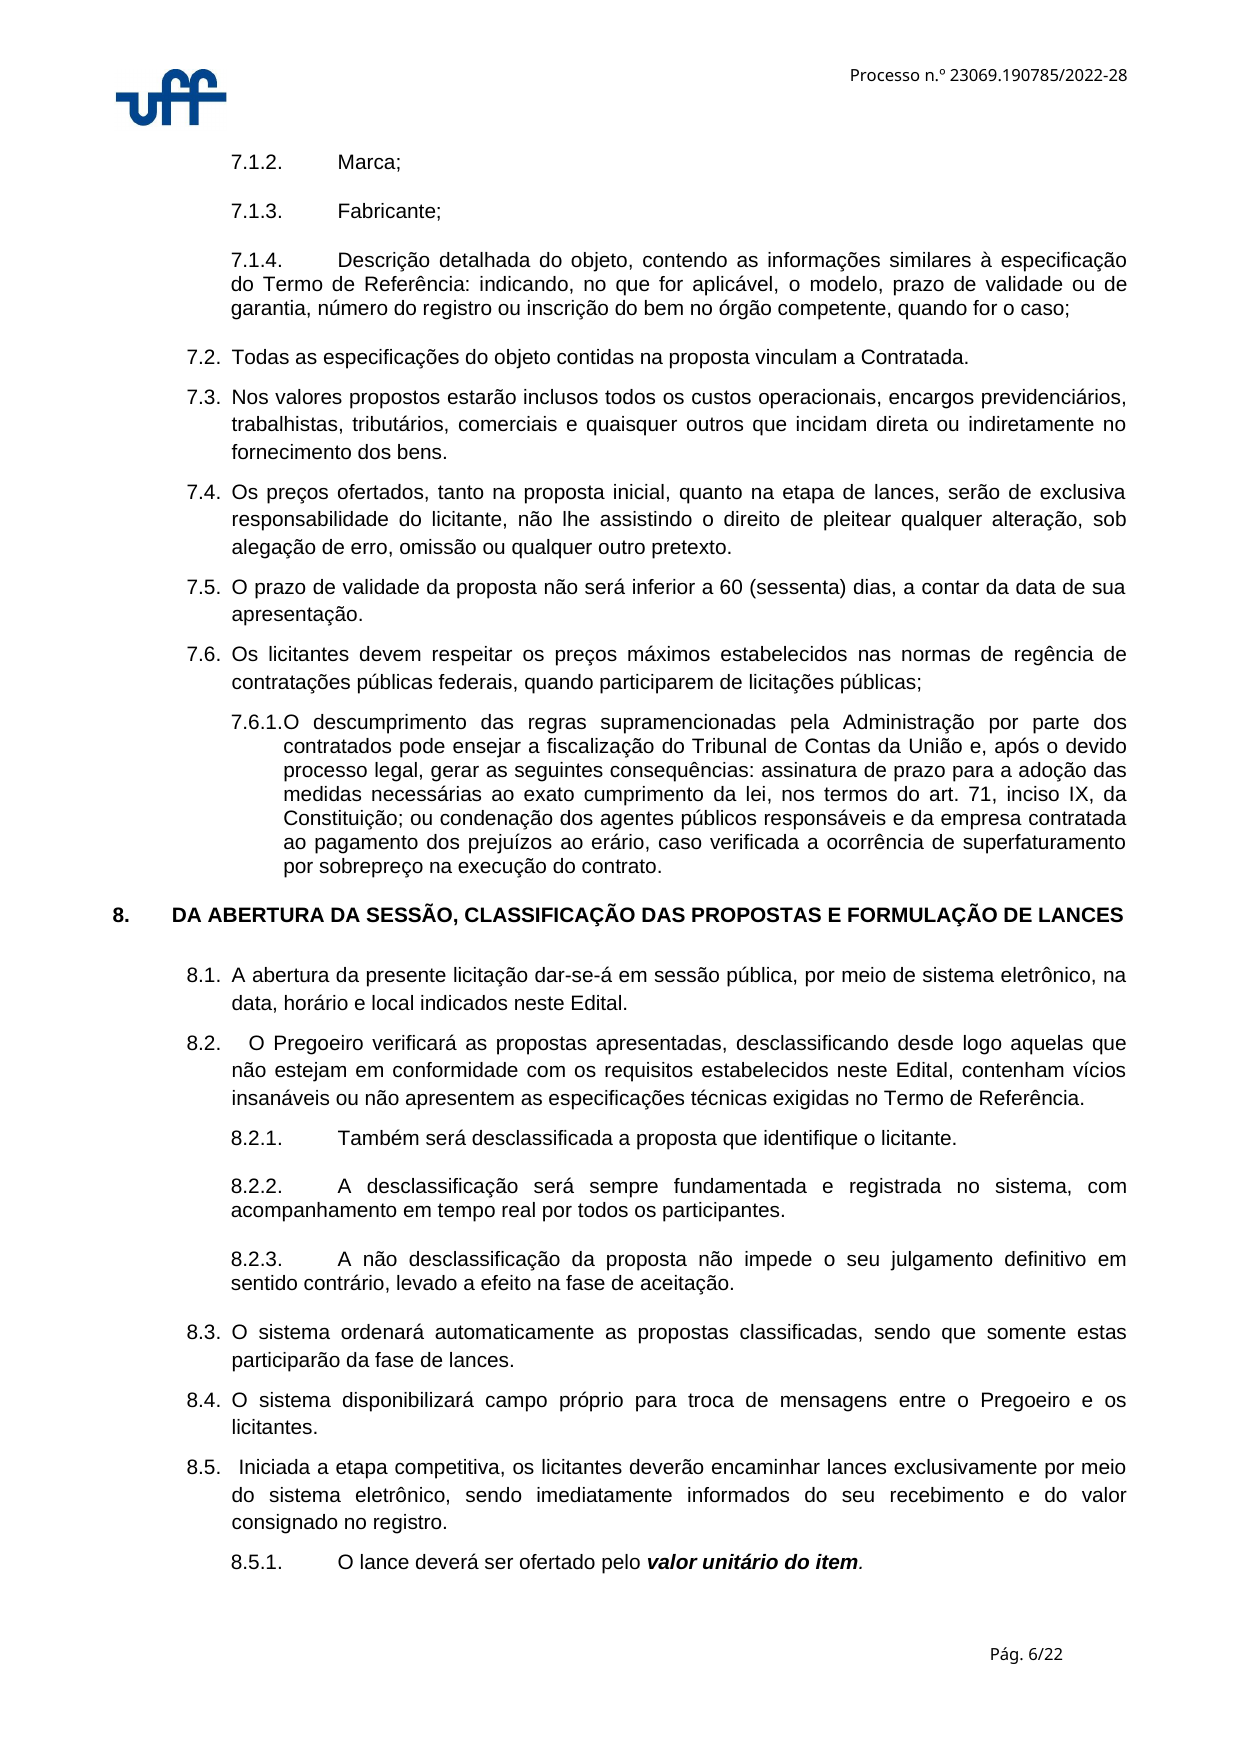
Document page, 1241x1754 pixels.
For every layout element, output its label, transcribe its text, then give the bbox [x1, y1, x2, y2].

list Os preços ofertados, tanto na proposta inicial, quanto na etapa de lances, serão de exclusiva responsabilidade do licitante, não lhe assistindo o direito de pleitear qualquer alteração, sob alegação de erro, omissão ou qualquer outro pretexto. [186, 480, 1128, 559]
list DA ABERTURA DA SESSÃO, CLASSIFICAÇÃO DAS PROPOSTAS E FORMULAÇÃO DE LANCES [112, 902, 1128, 926]
list A desclassificação será sempre fundamentada e registrada no sistema, com acompanhamento em tempo real por todos os participantes. [231, 1174, 1128, 1222]
list O lance deverá ser ofertado pelo valor unitário do item. [231, 1550, 1128, 1574]
list Os licitantes devem respeitar os preços máximos estabelecidos nas normas de regência de contratações públicas federais, quando participarem de licitações públicas; [186, 642, 1128, 694]
list A abertura da presente licitação dar-se-á em sessão pública, por meio de sistema eletrônico, na data, horário e local indicados neste Edital. [186, 963, 1128, 1014]
list O prazo de validade da proposta não será inferior a 60 (sessenta) dias, a contar da data de sua apresentação. [186, 575, 1128, 626]
list Descrição detalhada do objeto, contendo as informações similares à especificação do Termo de Referência: indicando, no que for aplicável, o modelo, prazo de validade ou de garantia, número do registro ou inscrição do bem no órgão competente, quando for o caso; [231, 248, 1128, 320]
list A não desclassificação da proposta não impede o seu julgamento definitivo em sentido contrário, levado a efeito na fase de aceitação. [231, 1247, 1128, 1295]
list Fabricante; [231, 199, 1128, 223]
list O Pregoeiro verificará as propostas apresentadas, desclassificando desde logo aquelas que não estejam em conformidade com os requisitos estabelecidos neste Edital, contenham vícios insanáveis ou não apresentem as especificações técnicas exigidas no Termo de Referência. [186, 1030, 1128, 1109]
list Iniciada a etapa competitiva, os licitantes deverão encaminhar lances exclusivamente por meio do sistema eletrônico, sendo imediatamente informados do seu recebimento e do valor consignado no registro. [186, 1455, 1128, 1534]
picture [114, 69, 227, 131]
list O descumprimento das regras supramencionadas pela Administração por parte dos contratados pode ensejar a fiscalização do Tribunal de Contas da União e, após o devido processo legal, gerar as seguintes consequências: assinatura de prazo para a adoção das medidas necessárias ao exato cumprimento da lei, nos termos do art. 71, inciso IX, da Constituição; ou condenação dos agentes públicos responsáveis e da empresa contratada ao pagamento dos prejuízos ao erário, caso verificada a ocorrência de superfaturamento por sobrepreço na execução do contrato. [231, 710, 1128, 877]
list Marca; [231, 150, 1128, 174]
list Todas as especificações do objeto contidas na proposta vinculam a Contratada. [186, 345, 1128, 369]
list Nos valores propostos estarão inclusos todos os custos operacionais, encargos previdenciários, trabalhistas, tributários, comerciais e quaisquer outros que incidam direta ou indiretamente no fornecimento dos bens. [186, 385, 1128, 464]
list Também será desclassificada a proposta que identifique o licitante. [231, 1125, 1128, 1149]
list O sistema disponibilizará campo próprio para troca de mensagens entre o Pregoeiro e os licitantes. [186, 1388, 1128, 1439]
list O sistema ordenará automaticamente as propostas classificadas, sendo que somente estas participarão da fase de lances. [186, 1320, 1128, 1372]
